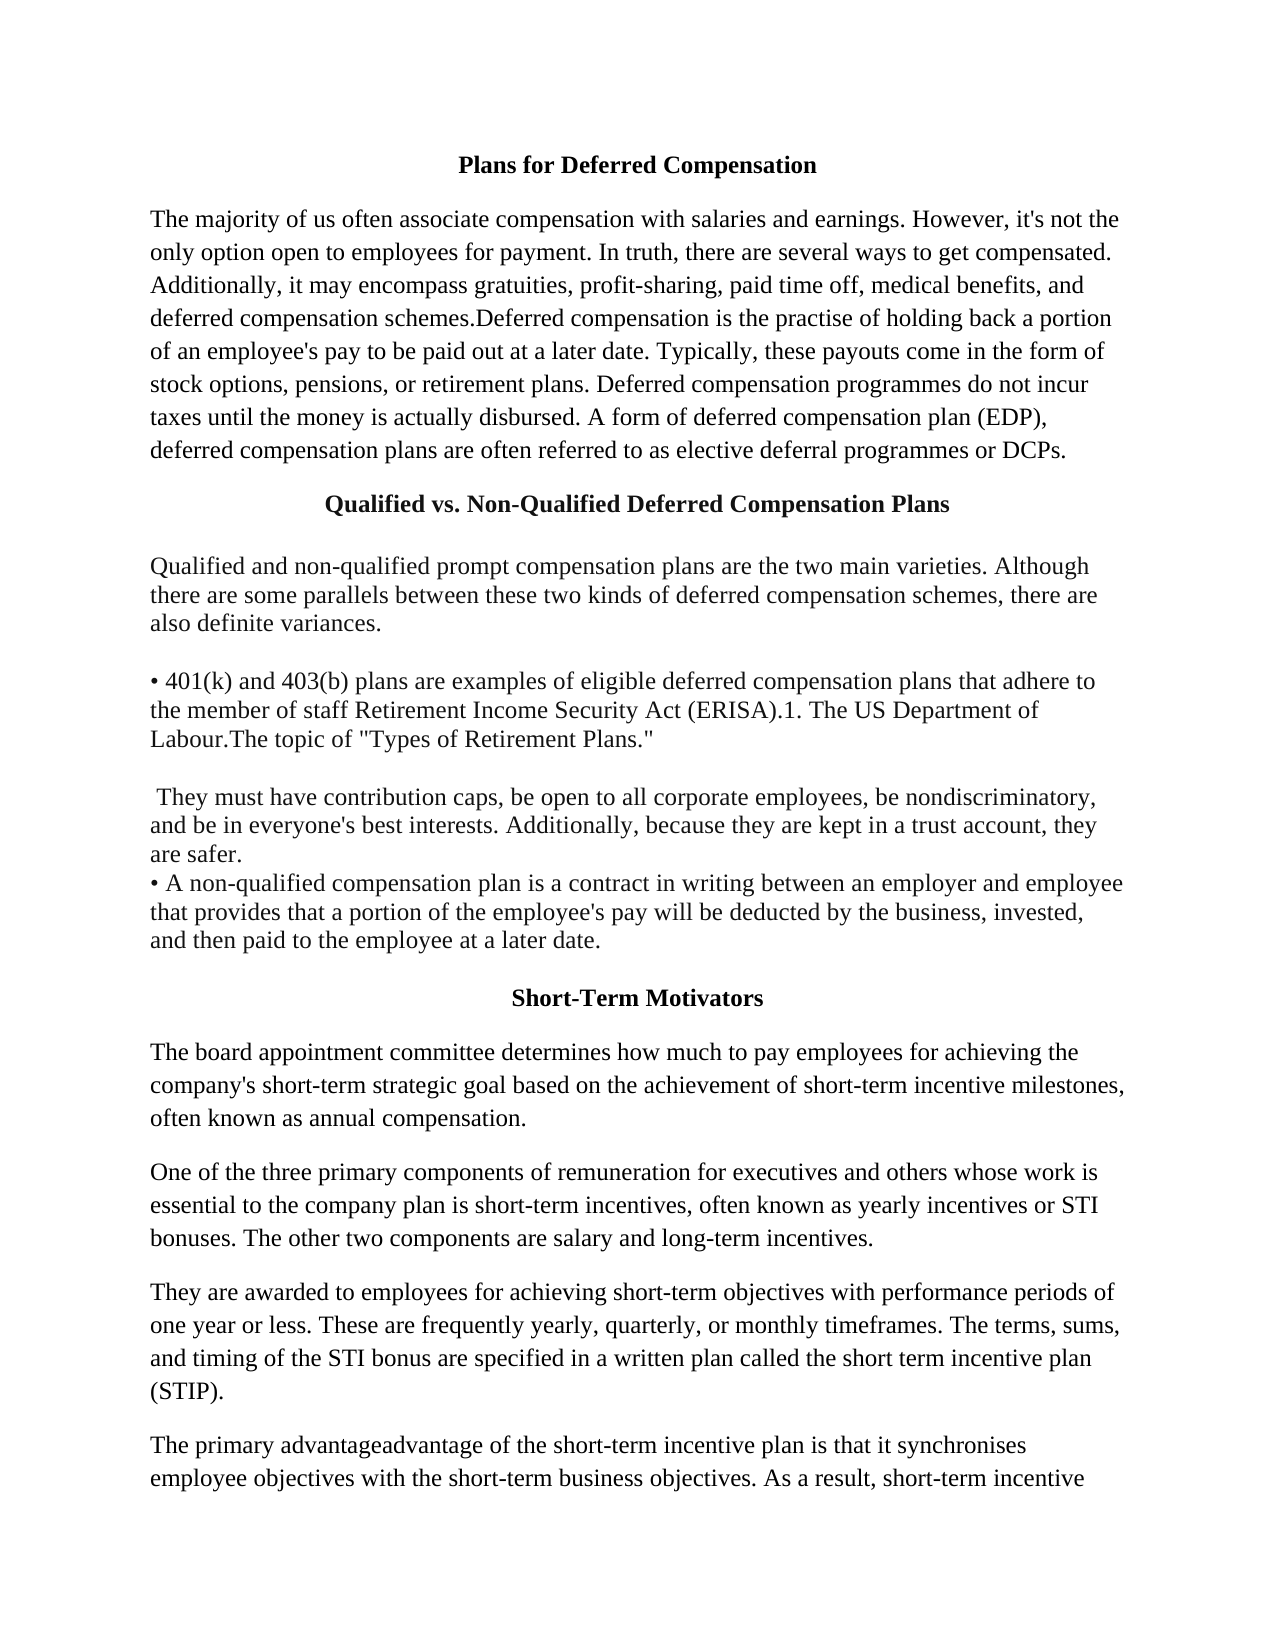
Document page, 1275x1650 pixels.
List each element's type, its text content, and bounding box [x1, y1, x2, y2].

text Qualified and non-qualified prompt compensation plans are the two main varieties. Although there are some parallels between these two kinds of deferred compensation schemes, there are also definite variances. [150, 551, 1125, 637]
subtitle The majority of us often associate compensation with salaries and earnings. However, it's not the only option open to employees for payment. In truth, there are several ways to get compensated. Additionally, it may encompass gratuities, profit-sharing, paid time off, medical benefits, and deferred compensation schemes.Deferred compensation is the practise of holding back a portion of an employee's pay to be paid out at a later date. Typically, these payouts come in the form of stock options, pensions, or retirement plans. Deferred compensation programmes do not incur taxes until the money is actually disbursed. A form of deferred compensation plan (EDP), deferred compensation plans are often referred to as elective deferral programmes or DCPs. [150, 204, 1125, 464]
text They are awarded to employees for achieving short-term objectives with performance periods of one year or less. These are frequently yearly, quarterly, or monthly timeframes. The terms, sums, and timing of the STI bonus are specified in a written plan called the short term incentive plan (STIP). [150, 1277, 1125, 1404]
text The board appointment committee determines how much to pay employees for achieving the company's short-term strategic goal based on the achievement of short-term incentive milestones, often known as annual compensation. [150, 1037, 1125, 1132]
text Short-Term Motivators [150, 983, 1125, 1012]
text One of the three primary components of remuneration for executives and others whose work is essential to the company plan is short-term incentives, often known as yearly incentives or STI bonuses. The other two components are salary and long-term incentives. [150, 1157, 1125, 1252]
subtitle Plans for Deferred Compensation [150, 150, 1125, 179]
text They must have contribution caps, be open to all corporate employees, be nondiscriminatory, and be in everyone's best interests. Additionally, because they are kept in a trust account, they are safer. [150, 782, 1125, 868]
text • 401(k) and 403(b) plans are examples of eligible deferred compensation plans that adhere to the member of staff Retirement Income Security Act (ERISA).1. The US Department of Labour.The topic of "Types of Retirement Plans." [150, 666, 1125, 753]
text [150, 1430, 1125, 1491]
subtitle Qualified vs. Non-Qualified Deferred Compensation Plans [150, 489, 1125, 518]
text • A non-qualified compensation plan is a contract in writing between an employer and employee that provides that a portion of the employee's pay will be deducted by the business, invested, and then paid to the employee at a later date. [150, 868, 1125, 954]
